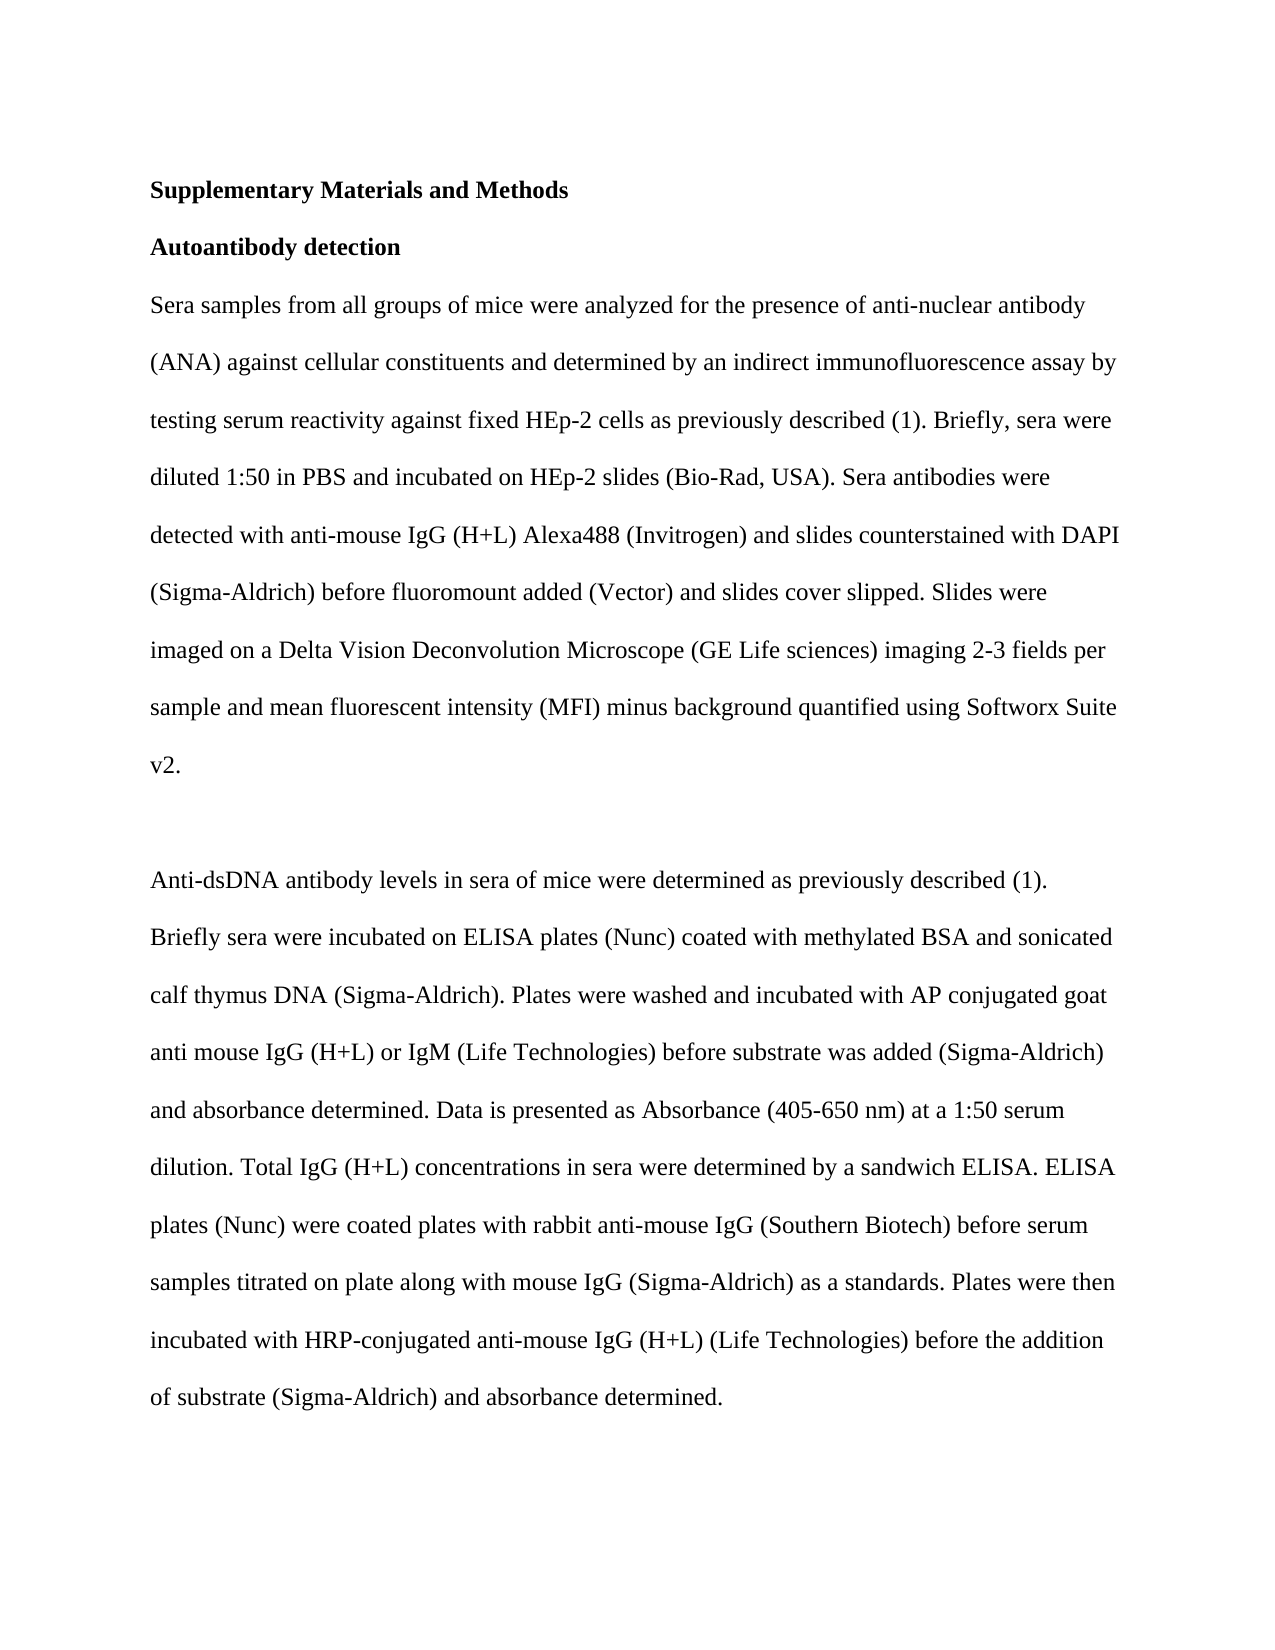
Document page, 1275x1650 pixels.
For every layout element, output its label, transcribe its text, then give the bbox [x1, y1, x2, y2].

text Anti-dsDNA antibody levels in sera of mice were determined as previously described (1). Briefly sera were incubated on ELISA plates (Nunc) coated with methylated BSA and sonicated calf thymus DNA (Sigma-Aldrich). Plates were washed and incubated with AP conjugated goat anti mouse IgG (H+L) or IgM (Life Technologies) before substrate was added (Sigma-Aldrich) and absorbance determined. Data is presented as Absorbance (405-650 nm) at a 1:50 serum dilution. Total IgG (H+L) concentrations in sera were determined by a sandwich ELISA. ELISA plates (Nunc) were coated plates with rabbit anti-mouse IgG (Southern Biotech) before serum samples titrated on plate along with mouse IgG (Sigma-Aldrich) as a standards. Plates were then incubated with HRP-conjugated anti-mouse IgG (H+L) (Life Technologies) before the addition of substrate (Sigma-Aldrich) and absorbance determined. [150, 865, 1125, 1411]
text Supplementary Materials and Methods [150, 175, 1125, 204]
text Autoantibody detection [150, 232, 1125, 261]
text Sera samples from all groups of mice were analyzed for the presence of anti-nuclear antibody (ANA) against cellular constituents and determined by an indirect immunofluorescence assay by testing serum reactivity against fixed HEp-2 cells as previously described (1). Briefly, sera were diluted 1:50 in PBS and incubated on HEp-2 slides (Bio-Rad, USA). Sera antibodies were detected with anti-mouse IgG (H+L) Alexa488 (Invitrogen) and slides counterstained with DAPI (Sigma-Aldrich) before fluoromount added (Vector) and slides cover slipped. Slides were imaged on a Delta Vision Deconvolution Microscope (GE Life sciences) imaging 2-3 fields per sample and mean fluorescent intensity (MFI) minus background quantified using Softworx Suite v2. [150, 290, 1125, 779]
